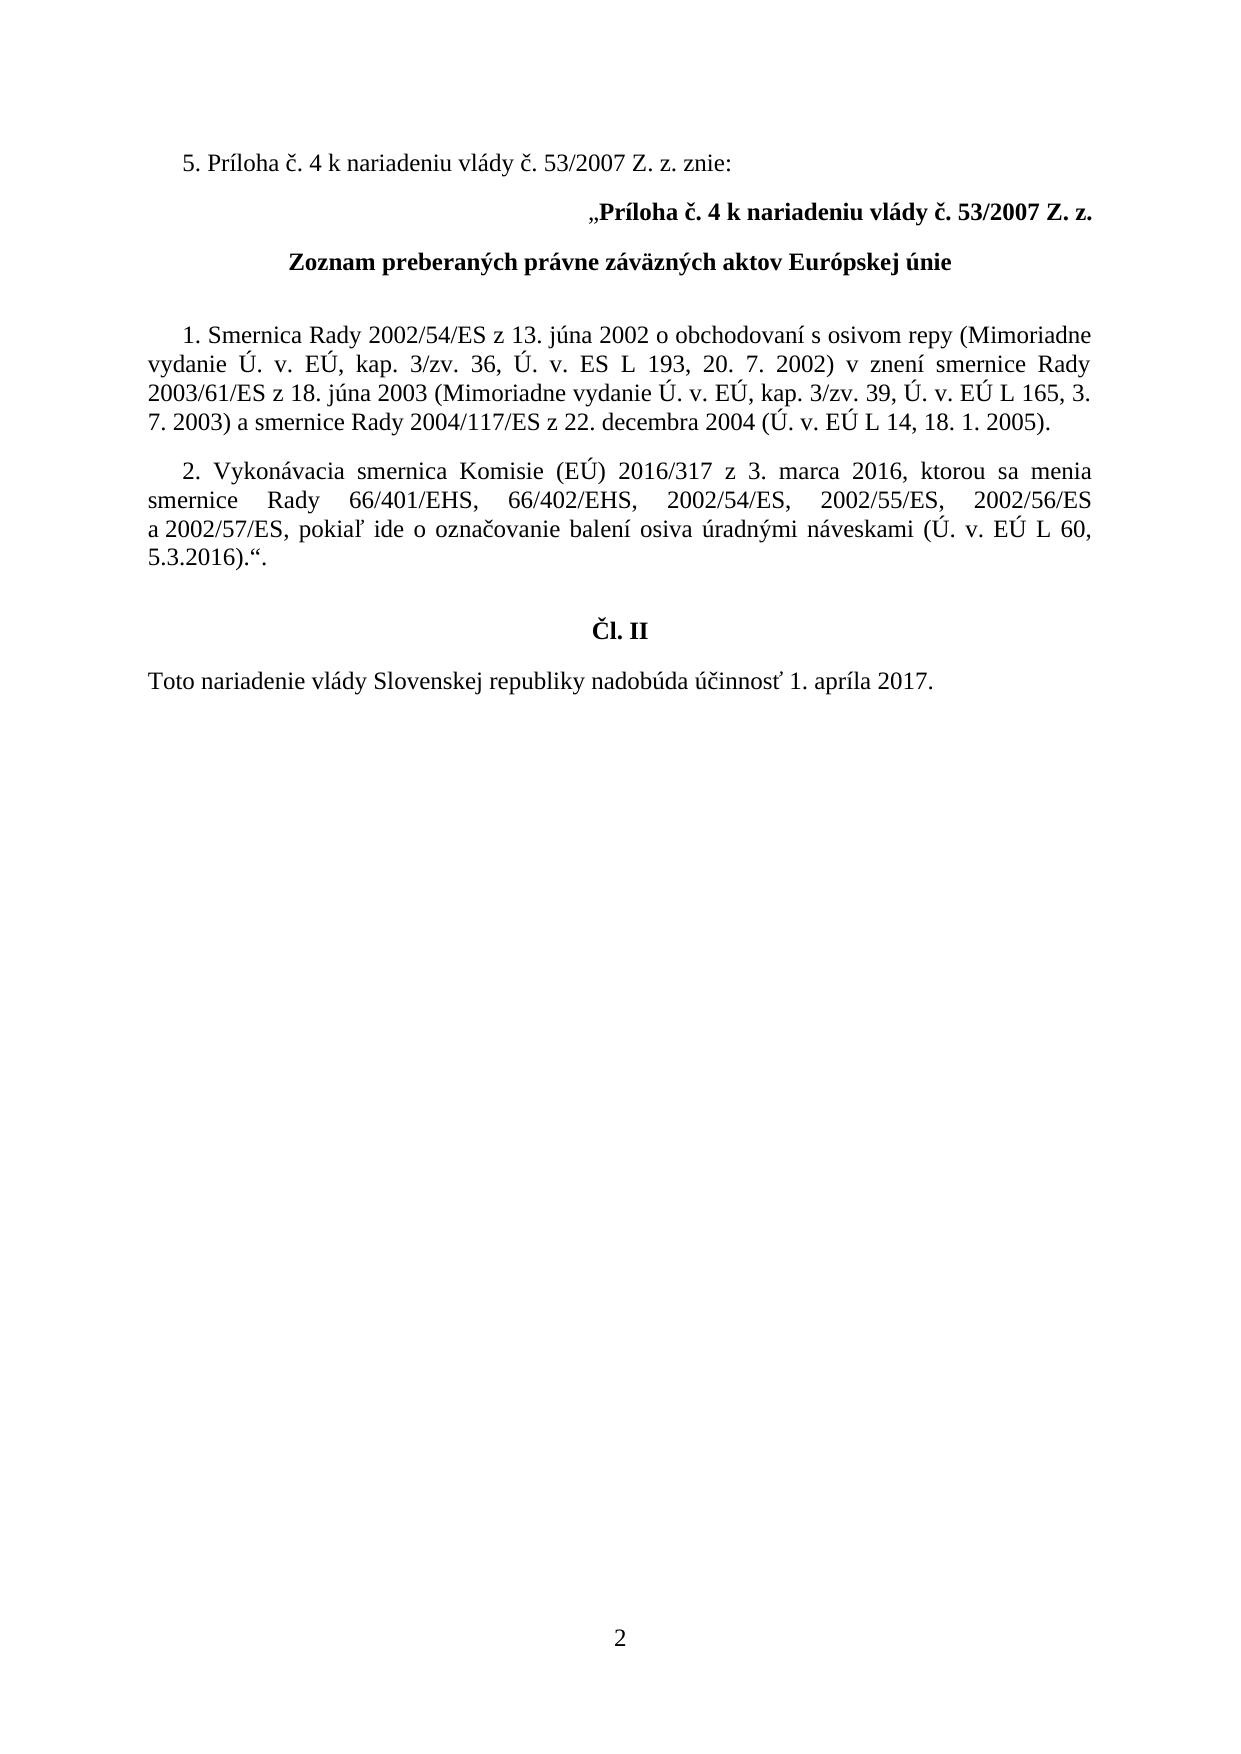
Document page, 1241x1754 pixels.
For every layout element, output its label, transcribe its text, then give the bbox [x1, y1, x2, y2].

text 5. Príloha č. 4 k nariadeniu vlády č. 53/2007 Z. z. znie: [148, 148, 1093, 176]
text „Príloha č. 4 k nariadeniu vlády č. 53/2007 Z. z. [148, 197, 1093, 226]
text Zoznam preberaných právne záväzných aktov Európskej únie [148, 247, 1093, 276]
text Čl. II [148, 616, 1093, 645]
text Toto nariadenie vlády Slovenskej republiky nadobúda účinnosť 1. apríla 2017. [148, 666, 1093, 694]
text 2. Vykonávacia smernica Komisie (EÚ) 2016/317 z 3. marca 2016, ktorou sa menia smernice Rady 66/401/EHS, 66/402/EHS, 2002/54/ES, 2002/55/ES, 2002/56/ES a 2002/57/ES, pokiaľ ide o označovanie balení osiva úradnými náveskami (Ú. v. EÚ L 60, 5.3.2016).“. [148, 456, 1093, 571]
text 1. Smernica Rady 2002/54/ES z 13. júna 2002 o obchodovaní s osivom repy (Mimoriadne vydanie Ú. v. EÚ, kap. 3/zv. 36, Ú. v. ES L 193, 20. 7. 2002) v znení smernice Rady 2003/61/ES z 18. júna 2003 (Mimoriadne vydanie Ú. v. EÚ, kap. 3/zv. 39, Ú. v. EÚ L 165, 3. 7. 2003) a smernice Rady 2004/117/ES z 22. decembra 2004 (Ú. v. EÚ L 14, 18. 1. 2005). [148, 320, 1093, 435]
